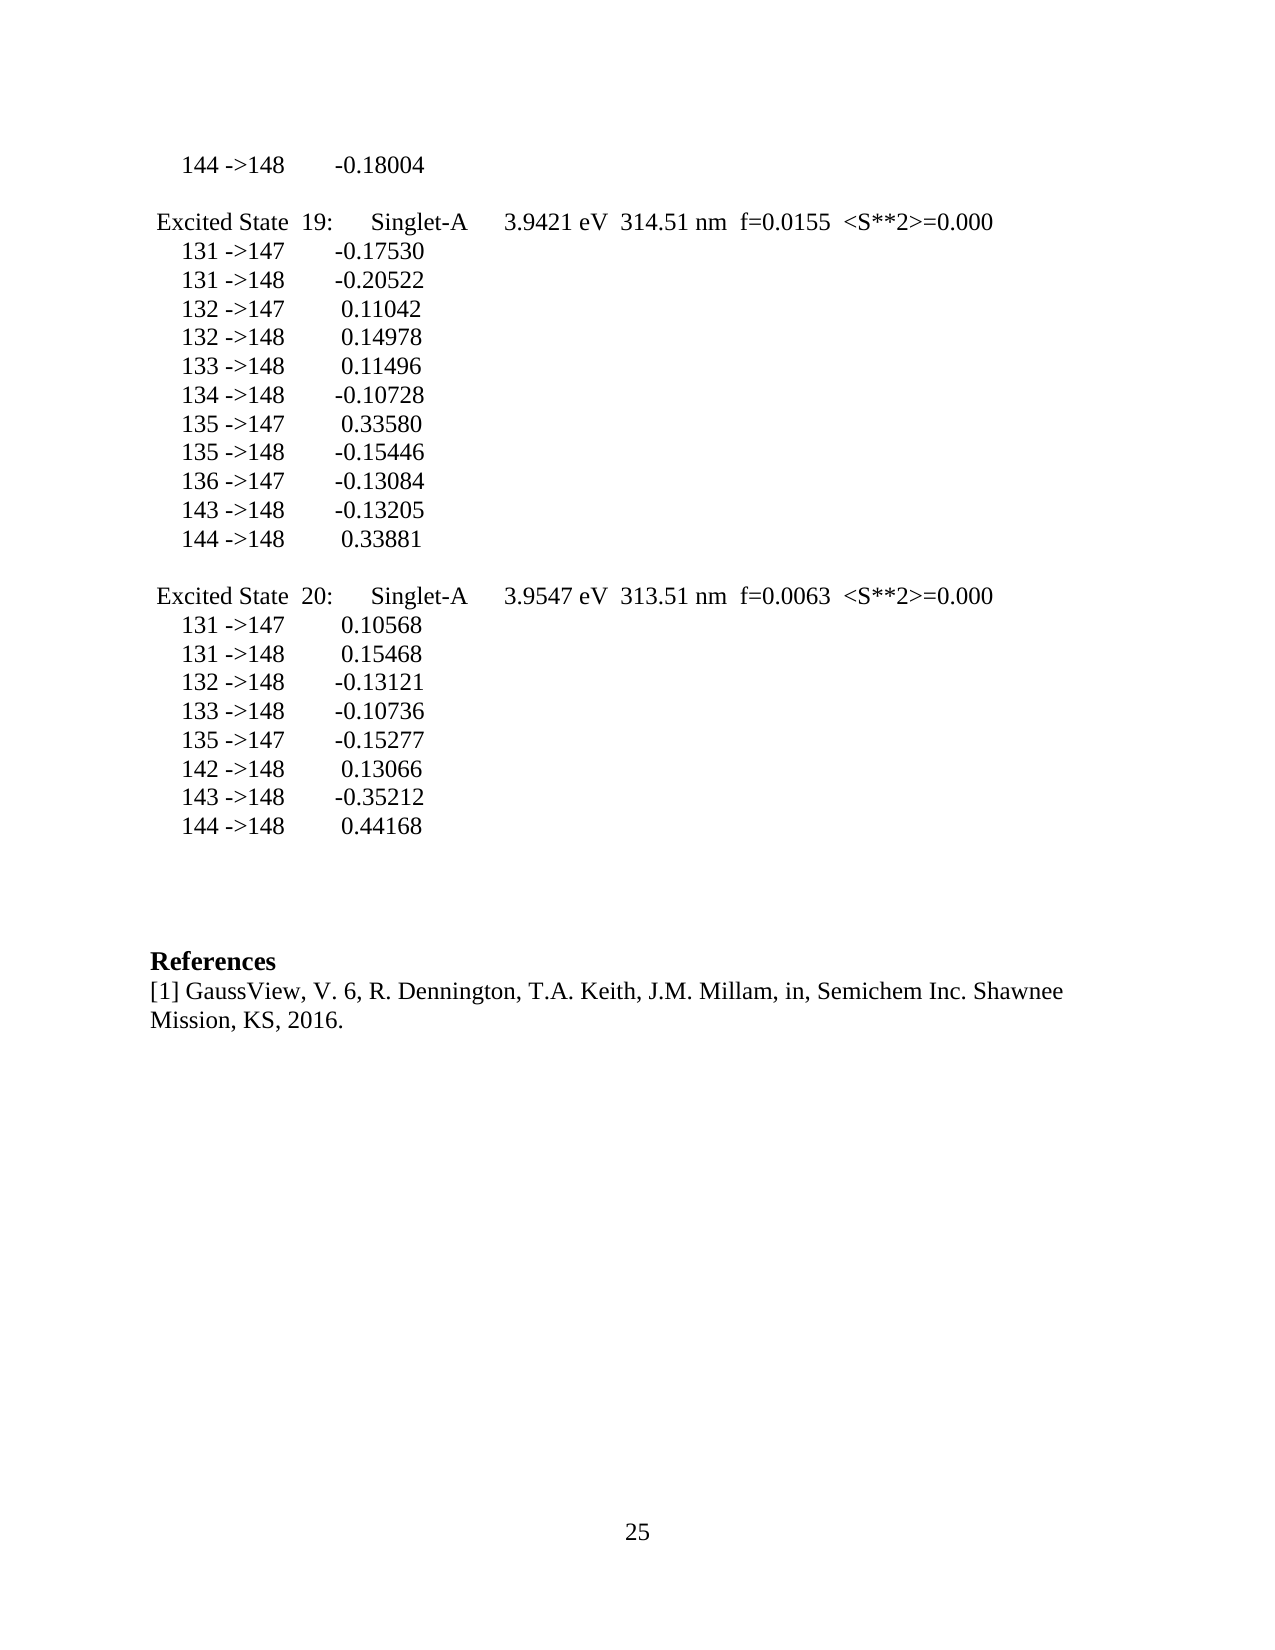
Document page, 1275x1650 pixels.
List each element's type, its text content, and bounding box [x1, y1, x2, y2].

text 133 ->148 -0.10736 [150, 696, 1125, 725]
text 133 ->148 0.11496 [150, 351, 1125, 380]
text 143 ->148 -0.35212 [150, 782, 1125, 811]
subtitle References [150, 945, 1125, 976]
text 144 ->148 -0.18004 [150, 150, 1125, 179]
text [1] GaussView, V. 6, R. Dennington, T.A. Keith, J.M. Millam, in, Semichem Inc. Shawnee Mission, KS, 2016. [150, 976, 1125, 1034]
text 131 ->147 0.10568 [150, 610, 1125, 639]
text 135 ->147 -0.15277 [150, 725, 1125, 754]
text 143 ->148 -0.13205 [150, 495, 1125, 524]
text 131 ->148 0.15468 [150, 639, 1125, 667]
text 135 ->148 -0.15446 [150, 437, 1125, 466]
text 144 ->148 0.44168 [150, 811, 1125, 840]
text 131 ->147 -0.17530 [150, 236, 1125, 265]
text 142 ->148 0.13066 [150, 754, 1125, 782]
text 132 ->147 0.11042 [150, 294, 1125, 322]
text 134 ->148 -0.10728 [150, 380, 1125, 409]
text 132 ->148 -0.13121 [150, 667, 1125, 696]
text 132 ->148 0.14978 [150, 322, 1125, 351]
text Excited State 20: Singlet-A 3.9547 eV 313.51 nm f=0.0063 <S**2>=0.000 [150, 581, 1125, 610]
text 144 ->148 0.33881 [150, 524, 1125, 552]
text 131 ->148 -0.20522 [150, 265, 1125, 294]
text 136 ->147 -0.13084 [150, 466, 1125, 495]
text Excited State 19: Singlet-A 3.9421 eV 314.51 nm f=0.0155 <S**2>=0.000 [150, 207, 1125, 236]
text 135 ->147 0.33580 [150, 409, 1125, 437]
